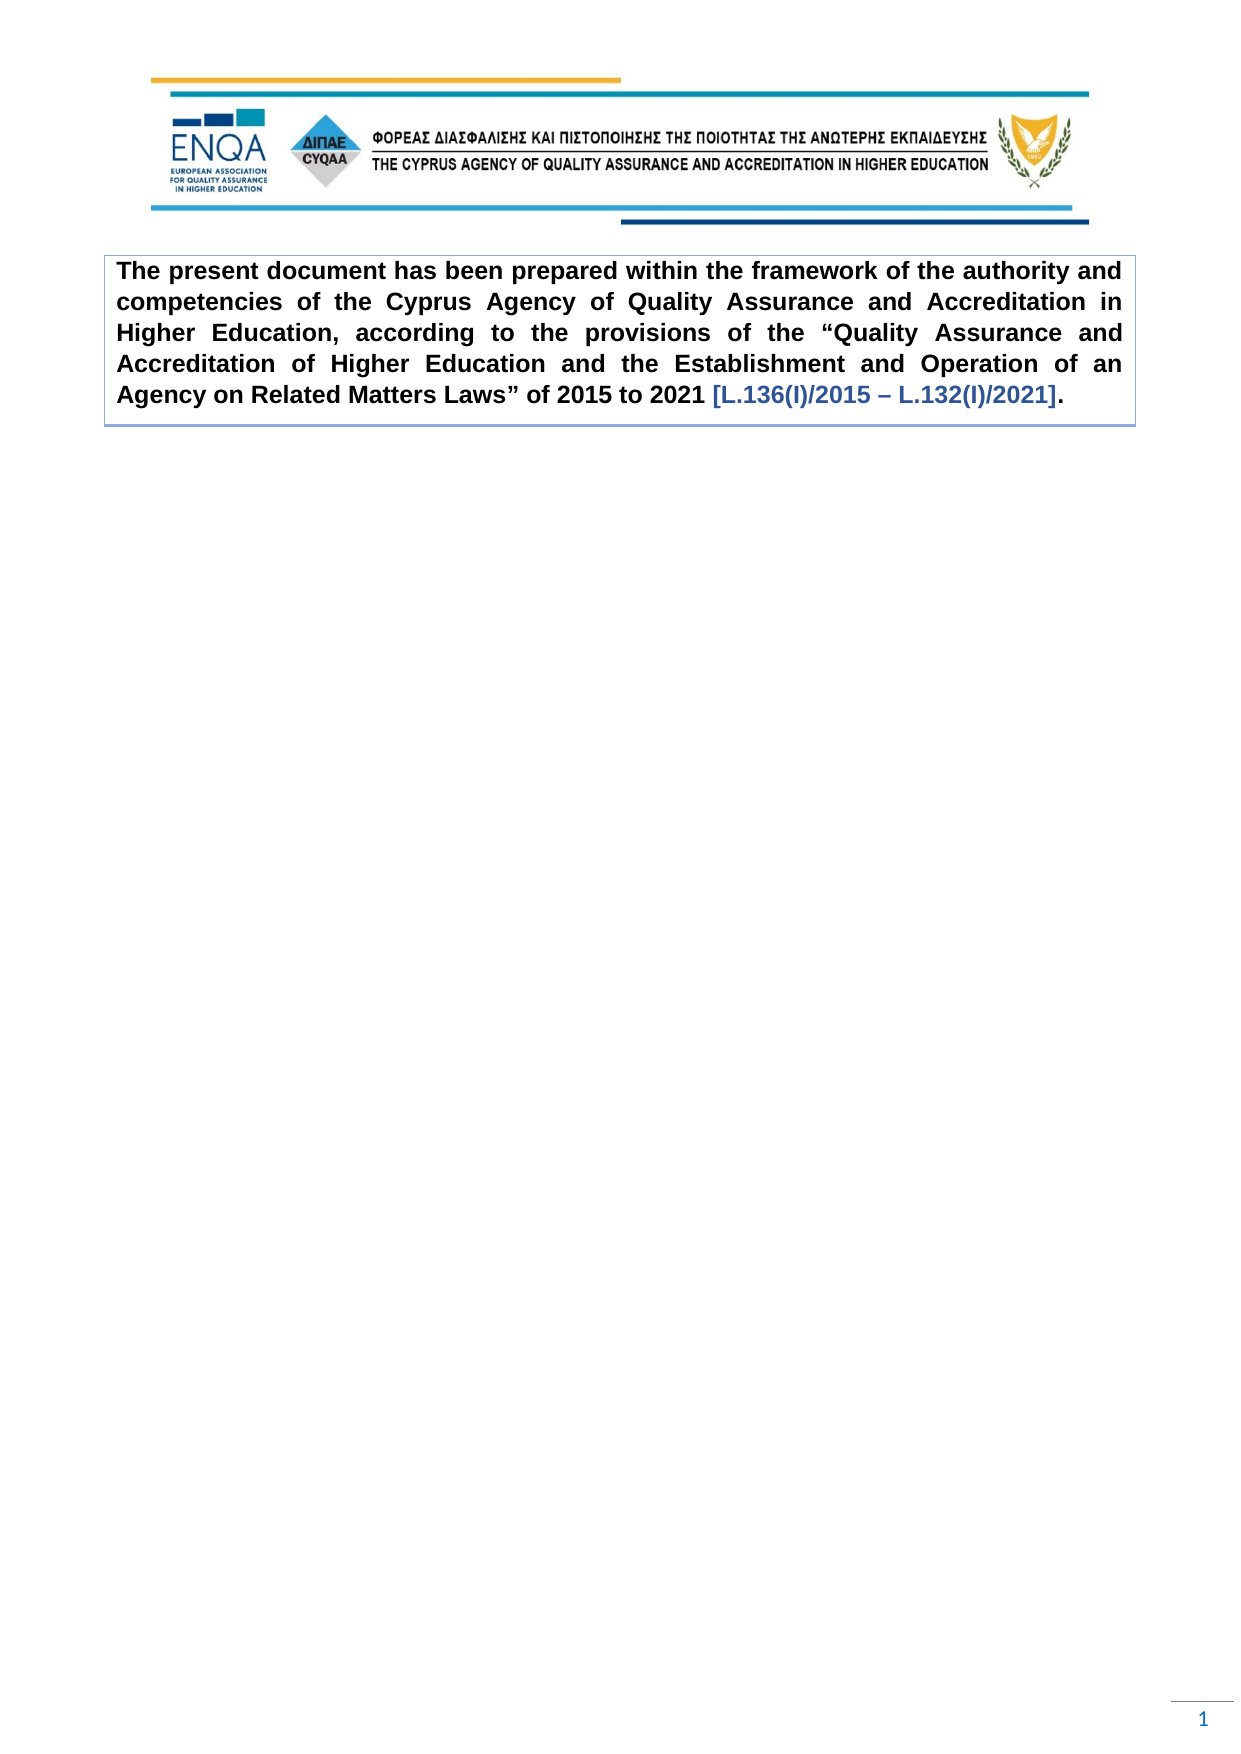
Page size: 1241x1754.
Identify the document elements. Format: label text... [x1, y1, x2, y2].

picture [151, 73, 1090, 228]
table_header The present document has been prepared within the framework of the authority and competencies of the Cyprus Agency of Quality Assurance and Accreditation in Higher Education, according to the provisions of the “Quality Assurance and Accreditation of Higher Education and the Establishment and Operation of an Agency on Related Matters Laws” of 2015 to 2021 [L.136(Ι)/2015 – L.132(Ι)/2021]. [105, 256, 1135, 424]
